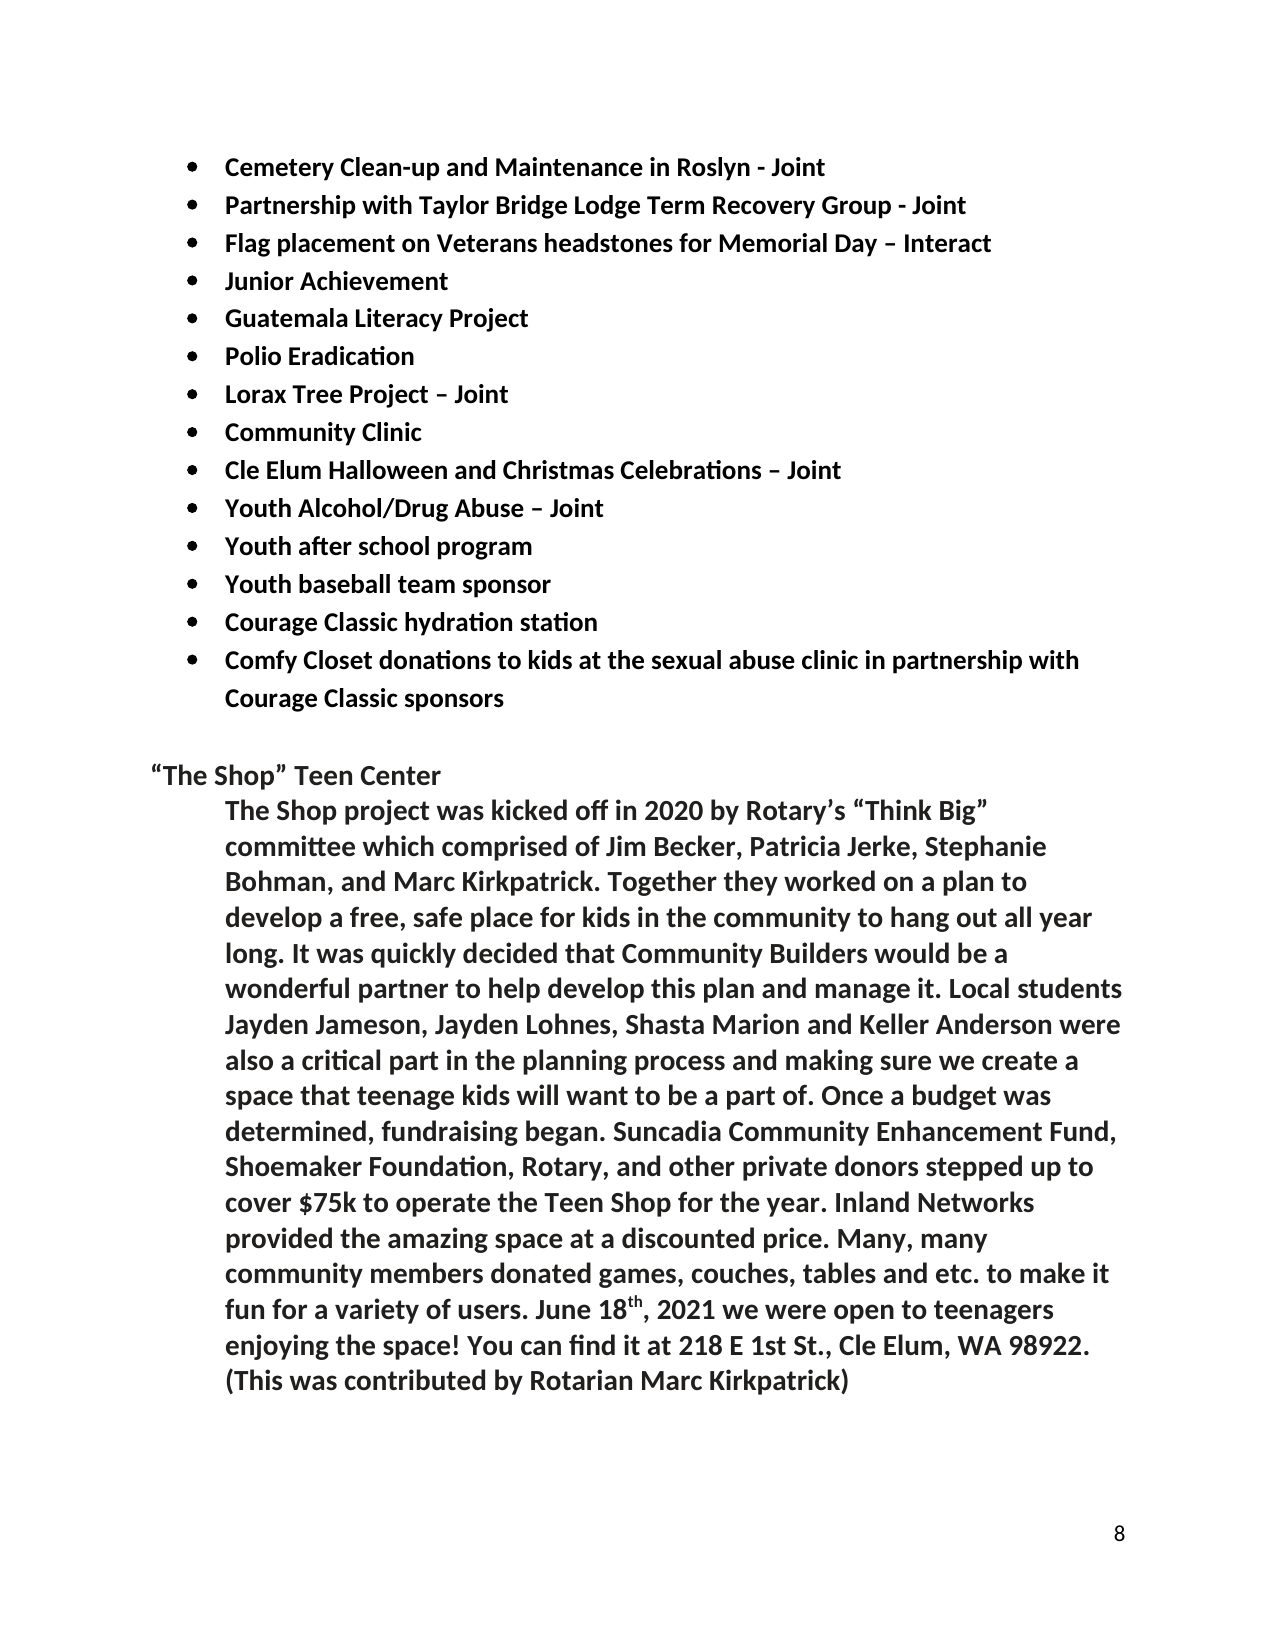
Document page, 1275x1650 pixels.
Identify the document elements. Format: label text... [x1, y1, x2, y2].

text Jayden Jameson, Jayden Lohnes, Shasta Marion and Keller Anderson were also a critical part in the planning process and making sure we create a space that teenage kids will want to be a part of. Once a budget was determined, fundraising began. Suncadia Community Enhancement Fund, Shoemaker Foundation, Rotary, and other private donors stepped up to cover $75k to operate the Teen Shop for the year. Inland Networks provided the amazing space at a discounted price. Many, many community members donated games, couches, tables and etc. to make it fun for a variety of users. June 18th, 2021 we were open to teenagers enjoying the space! You can find it at 218 E 1st St., Cle Elum, WA 98922. (This was contributed by Rotarian Marc Kirkpatrick) [225, 1006, 1125, 1398]
text The Shop project was kicked off in 2020 by Rotary’s “Think Big” committee which comprised of Jim Becker, Patricia Jerke, Stephanie Bohman, and Marc Kirkpatrick. Together they worked on a plan to develop a free, safe place for kids in the community to hang out all year long. It was quickly decided that Community Builders would be a wonderful partner to help develop this plan and manage it. Local students [225, 792, 1125, 1006]
list Polio Eradication [187, 339, 1125, 373]
list Youth Alcohol/Drug Abuse – Joint [187, 491, 1125, 524]
list Junior Achievement [187, 264, 1125, 297]
list Cemetery Clean-up and Maintenance in Roslyn - Joint [187, 150, 1125, 183]
list Youth after school program [187, 529, 1125, 562]
text “The Shop” Teen Center [150, 757, 1125, 792]
list Community Clinic [187, 415, 1125, 448]
list Cle Elum Halloween and Christmas Celebrations – Joint [187, 453, 1125, 486]
list Lorax Tree Project – Joint [187, 377, 1125, 411]
list Guatemala Literacy Project [187, 302, 1125, 335]
list Courage Classic hydration station [187, 605, 1125, 638]
list Youth baseball team sponsor [187, 567, 1125, 600]
list Partnership with Taylor Bridge Lodge Term Recovery Group - Joint [187, 188, 1125, 221]
list Flag placement on Veterans headstones for Memorial Day – Interact [187, 226, 1125, 259]
list Comfy Closet donations to kids at the sexual abuse clinic in partnership with Courage Classic sponsors [187, 643, 1125, 714]
